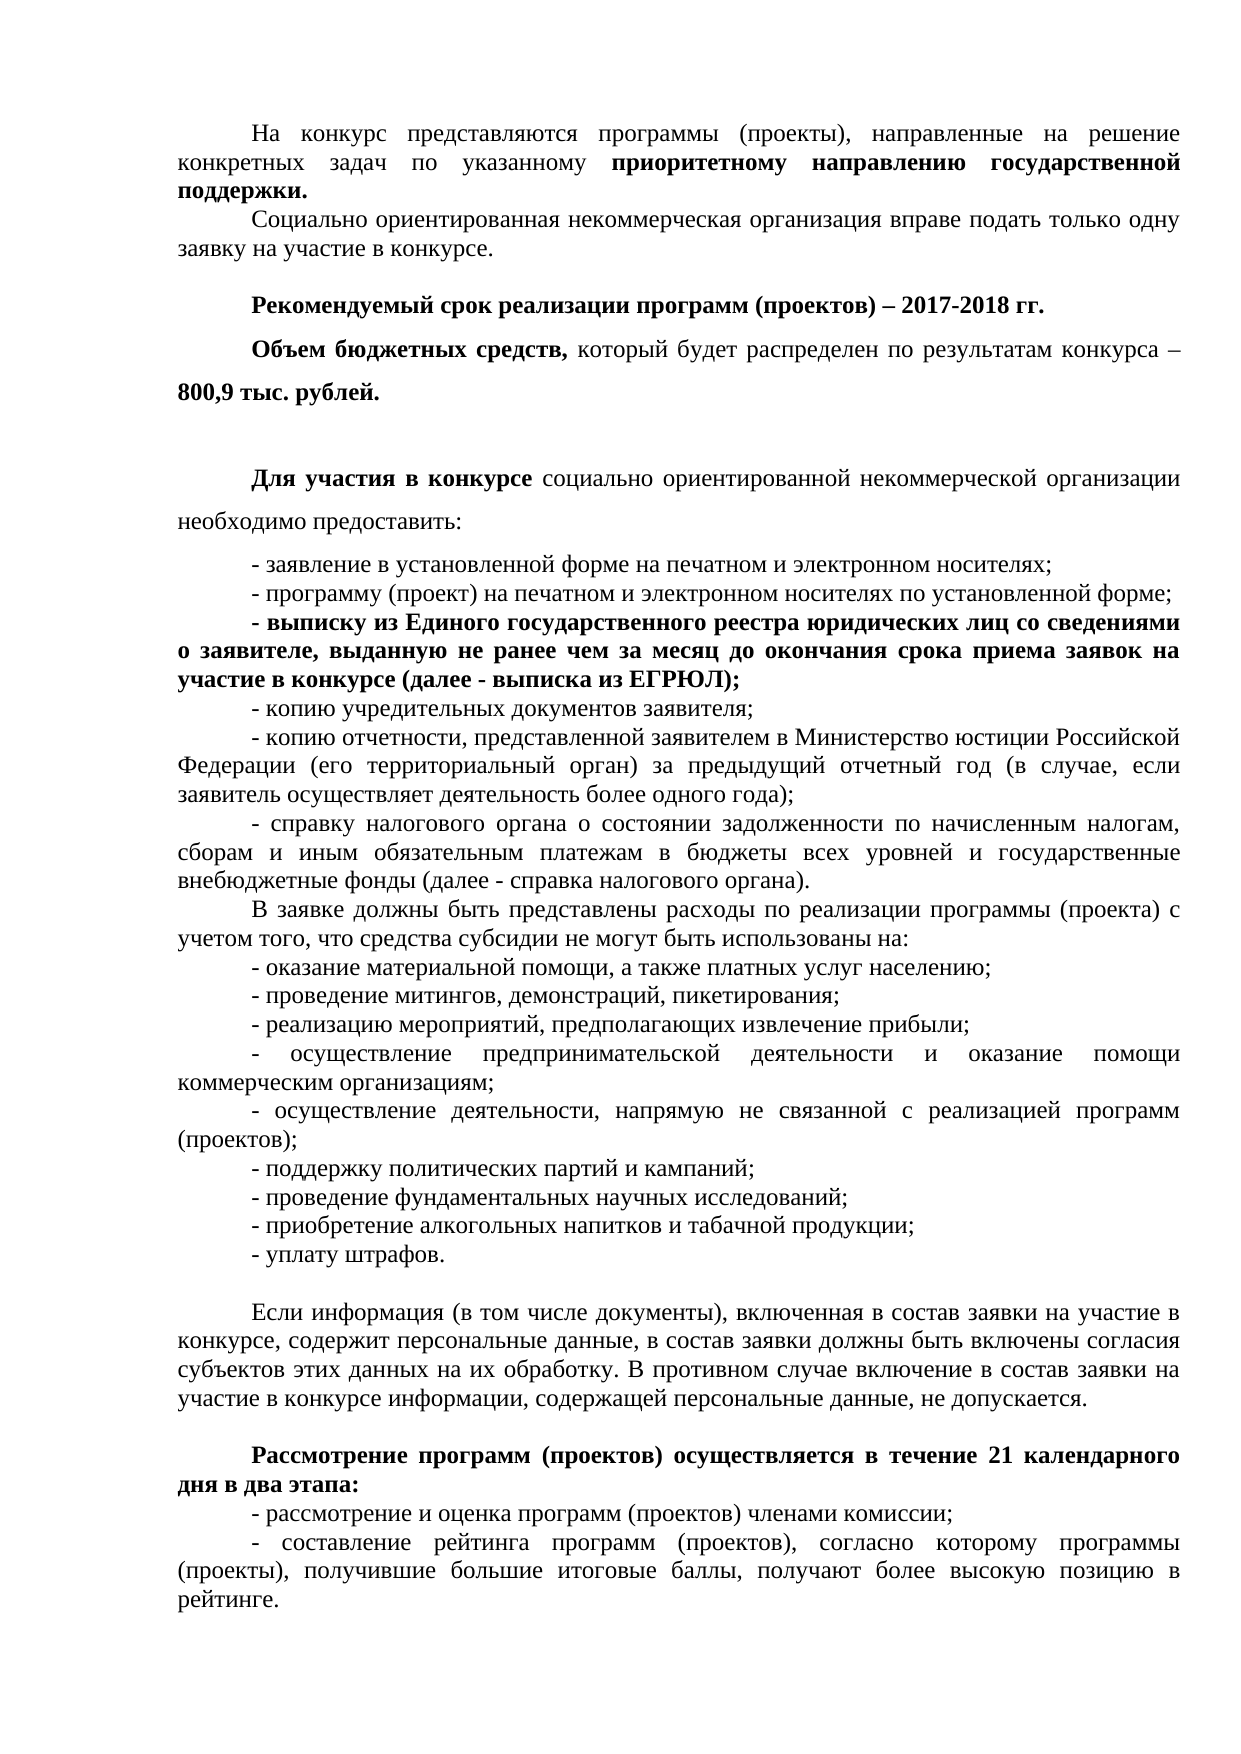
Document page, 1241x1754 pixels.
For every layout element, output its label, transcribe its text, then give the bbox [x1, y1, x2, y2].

text На конкурс представляются программы (проекты), направленные на решение конкретных задач по указанному приоритетному направлению государственной поддержки. [177, 118, 1181, 204]
text - программу (проект) на печатном и электронном носителях по установленной форме; [177, 578, 1181, 607]
text Рекомендуемый срок реализации программ (проектов) – 2017-2018 гг. [177, 291, 1181, 319]
text - справку налогового органа о состоянии задолженности по начисленным налогам, сборам и иным обязательным платежам в бюджеты всех уровней и государственные внебюджетные фонды (далее - справка налогового органа). [177, 808, 1181, 894]
text - реализацию мероприятий, предполагающих извлечение прибыли; [177, 1009, 1181, 1038]
text - копию отчетности, представленной заявителем в Министерство юстиции Российской Федерации (его территориальный орган) за предыдущий отчетный год (в случае, если заявитель осуществляет деятельность более одного года); [177, 722, 1181, 808]
text Рассмотрение программ (проектов) осуществляется в течение 21 календарного дня в два этапа: [177, 1441, 1181, 1498]
text - проведение фундаментальных научных исследований; [177, 1182, 1181, 1211]
text - осуществление деятельности, напрямую не связанной с реализацией программ (проектов); [177, 1096, 1181, 1153]
text - рассмотрение и оценка программ (проектов) членами комиссии; [177, 1498, 1181, 1527]
text - уплату штрафов. [177, 1239, 1181, 1268]
text - осуществление предпринимательской деятельности и оказание помощи коммерческим организациям; [177, 1038, 1181, 1096]
text - заявление в установленной форме на печатном и электронном носителях; [177, 549, 1181, 578]
text - приобретение алкогольных напитков и табачной продукции; [177, 1211, 1181, 1239]
text - выписку из Единого государственного реестра юридических лиц со сведениями о заявителе, выданную не ранее чем за месяц до окончания срока приема заявок на участие в конкурсе (далее - выписка из ЕГРЮЛ); [177, 607, 1181, 693]
text - копию учредительных документов заявителя; [177, 693, 1181, 722]
text В заявке должны быть представлены расходы по реализации программы (проекта) с учетом того, что средства субсидии не могут быть использованы на: [177, 894, 1181, 952]
text Для участия в конкурсе социально ориентированной некоммерческой организации необходимо предоставить: [177, 463, 1181, 535]
text - оказание материальной помощи, а также платных услуг населению; [177, 952, 1181, 981]
text Если информация (в том числе документы), включенная в состав заявки на участие в конкурсе, содержит персональные данные, в состав заявки должны быть включены согласия субъектов этих данных на их обработку. В противном случае включение в состав заявки на участие в конкурсе информации, содержащей персональные данные, не допускается. [177, 1297, 1181, 1412]
text Объем бюджетных средств, который будет распределен по результатам конкурса – 800,9 тыс. рублей. [177, 334, 1181, 406]
text - проведение митингов, демонстраций, пикетирования; [177, 981, 1181, 1009]
text Социально ориентированная некоммерческая организация вправе подать только одну заявку на участие в конкурсе. [177, 204, 1181, 262]
text - составление рейтинга программ (проектов), согласно которому программы (проекты), получившие большие итоговые баллы, получают более высокую позицию в рейтинге. [177, 1527, 1181, 1613]
text - поддержку политических партий и кампаний; [177, 1153, 1181, 1182]
